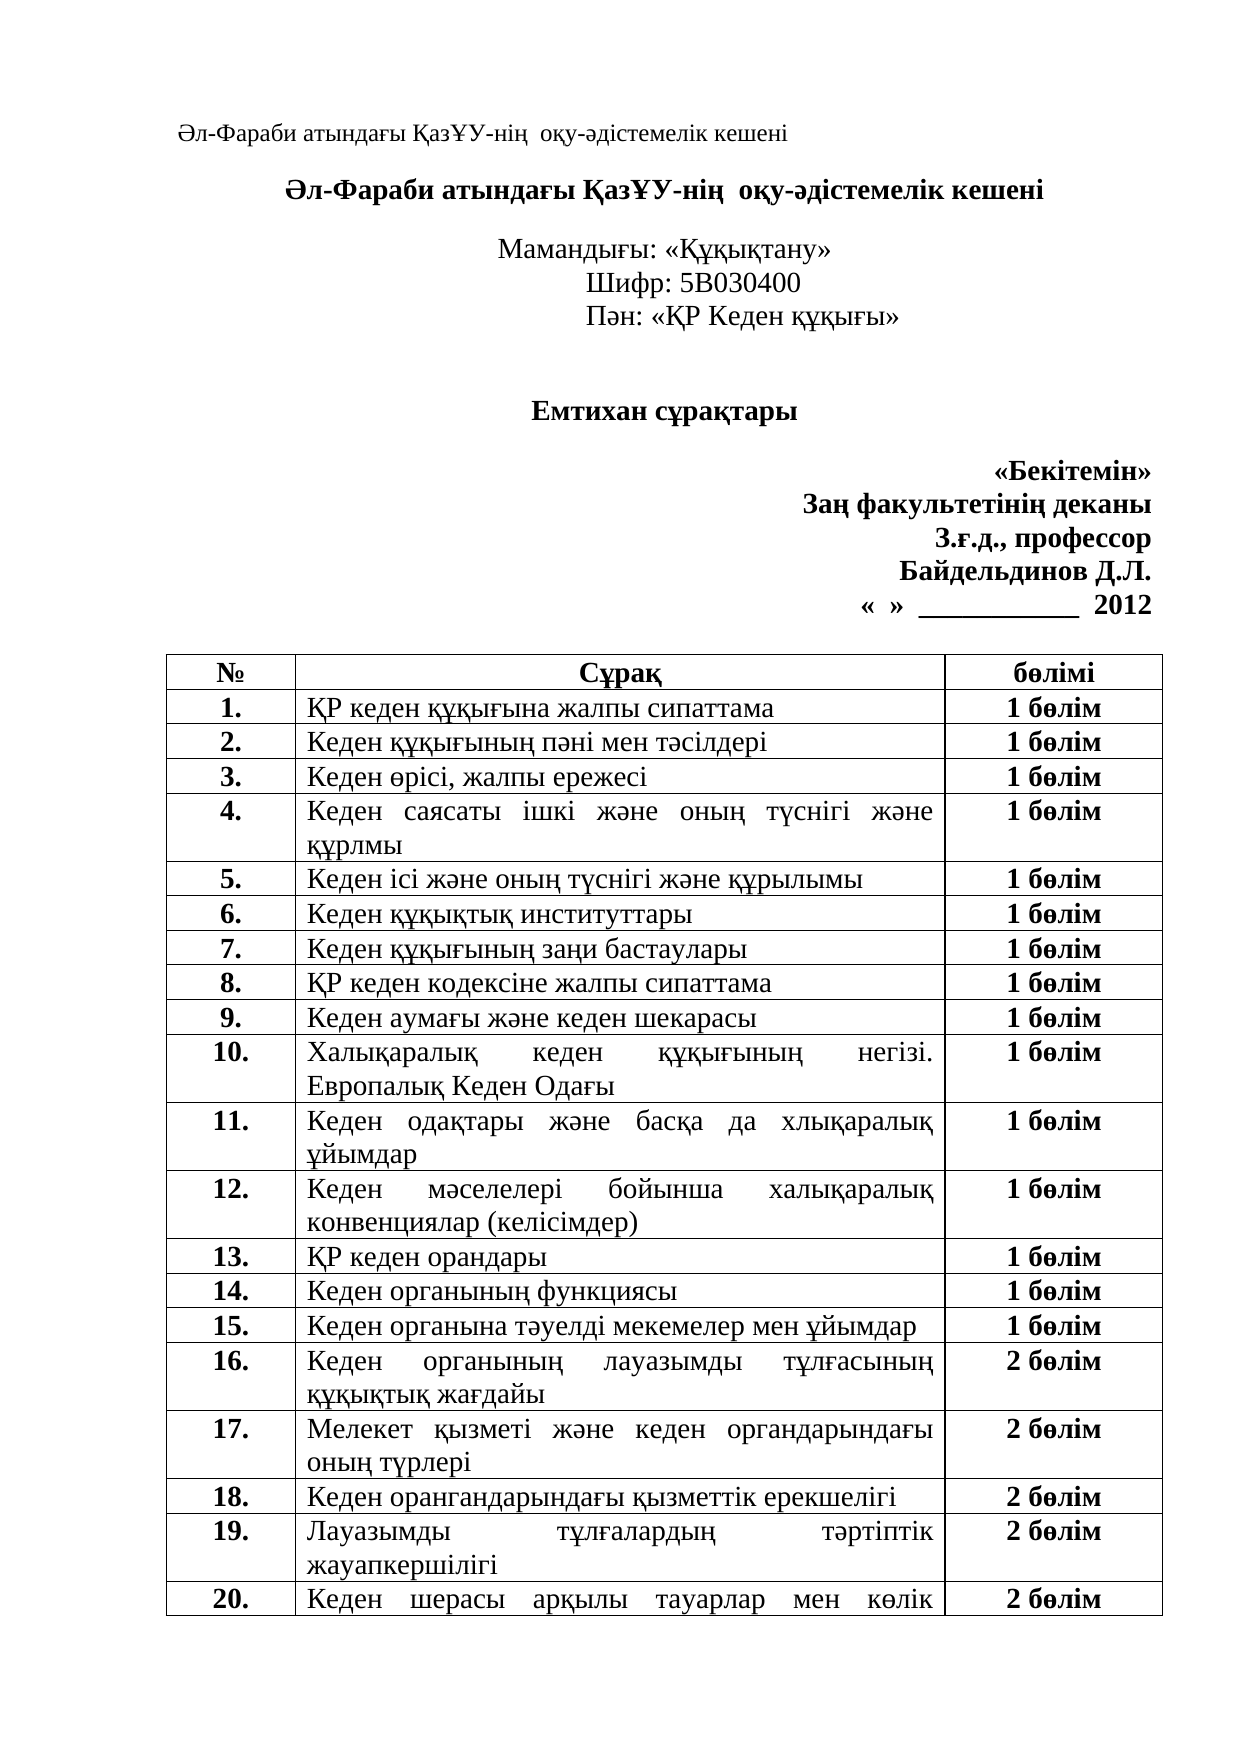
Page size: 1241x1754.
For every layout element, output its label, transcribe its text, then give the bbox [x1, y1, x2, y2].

table_cell 20. [167, 1582, 295, 1615]
table_cell ҚР кеден құқығына жалпы сипаттама [296, 690, 944, 723]
table_cell 19. [167, 1514, 295, 1581]
table_cell 8. [167, 965, 295, 999]
table_header Сұрақ [296, 655, 944, 689]
table_cell 10. [167, 1035, 295, 1102]
table_cell Кеден өрісі, жалпы ережесі [296, 759, 944, 792]
table_cell 13. [167, 1239, 295, 1272]
table_cell 1 бөлім [946, 965, 1162, 999]
table_cell 18. [167, 1479, 295, 1512]
table_cell 1 бөлім [946, 1239, 1162, 1272]
text Мамандығы: «Құқықтану» [177, 231, 1152, 265]
table_cell 2. [167, 724, 295, 758]
table_cell ҚР кеден кодексіне жалпы сипаттама [296, 965, 944, 999]
text « » ___________ 2012 [177, 587, 1152, 621]
table_cell 12. [167, 1171, 295, 1238]
table_cell Кеден органының лауазымды тұлғасының құқықтық жағдайы [296, 1343, 944, 1410]
table_cell 15. [167, 1308, 295, 1342]
table_cell Кеден органына тәуелді мекемелер мен ұйымдар [296, 1308, 944, 1342]
table_cell 7. [167, 931, 295, 964]
table_cell ҚР кеден орандары [296, 1239, 944, 1272]
table_header бөлімі [946, 655, 1162, 689]
text Байдельдинов Д.Л. [177, 553, 1152, 587]
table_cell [296, 1582, 944, 1615]
table_cell 4. [167, 794, 295, 861]
table_cell 1 бөлім [946, 1308, 1162, 1342]
table_cell 1 бөлім [946, 1171, 1162, 1238]
table_cell 9. [167, 1000, 295, 1033]
table_cell 5. [167, 862, 295, 895]
table_cell Мелекет қызметі және кеден органдарындағы оның түрлері [296, 1411, 944, 1478]
table_cell 1 бөлім [946, 1103, 1162, 1170]
table_cell 3. [167, 759, 295, 792]
table_cell 1 бөлім [946, 759, 1162, 792]
table_cell Кеден органының функциясы [296, 1274, 944, 1307]
text Шифр: 5В030400 [177, 265, 1152, 298]
table_cell Халықаралық кеден құқығының негізі. Европалық Кеден Одағы [296, 1035, 944, 1102]
text Әл-Фараби атындағы ҚазҰУ-нің оқу-әдістемелік кешені [177, 118, 1152, 147]
table_cell 1 бөлім [946, 1035, 1162, 1102]
table_cell 1 бөлім [946, 896, 1162, 930]
table_cell 16. [167, 1343, 295, 1410]
table_cell 6. [167, 896, 295, 930]
text «Бекітемін» [177, 453, 1152, 486]
table_cell 2 бөлім [946, 1514, 1162, 1581]
table_cell Лауазымды тұлғалардың тәртіптік жауапкершілігі [296, 1514, 944, 1581]
table_cell 2 бөлім [946, 1343, 1162, 1410]
table_cell 2 бөлім [946, 1411, 1162, 1478]
table_cell 17. [167, 1411, 295, 1478]
table_cell Кеден ісі және оның түснігі және құрылымы [296, 862, 944, 895]
table_cell 1 бөлім [946, 931, 1162, 964]
text Пән: «ҚР Кеден құқығы» [177, 298, 1152, 332]
table_cell Кеден саясаты ішкі және оның түснігі және құрлмы [296, 794, 944, 861]
text Заң факультетінің деканы [177, 486, 1152, 520]
table_cell Кеден мәселелері бойынша халықаралық конвенциялар (келісімдер) [296, 1171, 944, 1238]
table_cell 1 бөлім [946, 862, 1162, 895]
table_cell Кеден құқығының заңи бастаулары [296, 931, 944, 964]
text З.ғ.д., профессор [177, 520, 1152, 553]
table_cell 1 бөлім [946, 690, 1162, 723]
text Емтихан сұрақтары [177, 393, 1152, 427]
table_header № [167, 655, 295, 689]
table_cell Кеден аумағы және кеден шекарасы [296, 1000, 944, 1033]
table_cell 1 бөлім [946, 724, 1162, 758]
table_cell Кеден орангандарындағы қызметтік ерекшелігі [296, 1479, 944, 1512]
table_cell 2 бөлім [946, 1479, 1162, 1512]
table_cell 2 бөлім [946, 1582, 1162, 1615]
table_cell 1. [167, 690, 295, 723]
table_cell 11. [167, 1103, 295, 1170]
table_cell 1 бөлім [946, 1274, 1162, 1307]
table_cell 1 бөлім [946, 1000, 1162, 1033]
table_cell Кеден одақтары және басқа да хлықаралық ұйымдар [296, 1103, 944, 1170]
text Әл-Фараби атындағы ҚазҰУ-нің оқу-әдістемелік кешені [177, 172, 1152, 206]
table_cell Кеден құқықтық институттары [296, 896, 944, 930]
table_cell Кеден құқығының пәні мен тәсілдері [296, 724, 944, 758]
table_cell 14. [167, 1274, 295, 1307]
table_cell 1 бөлім [946, 794, 1162, 861]
